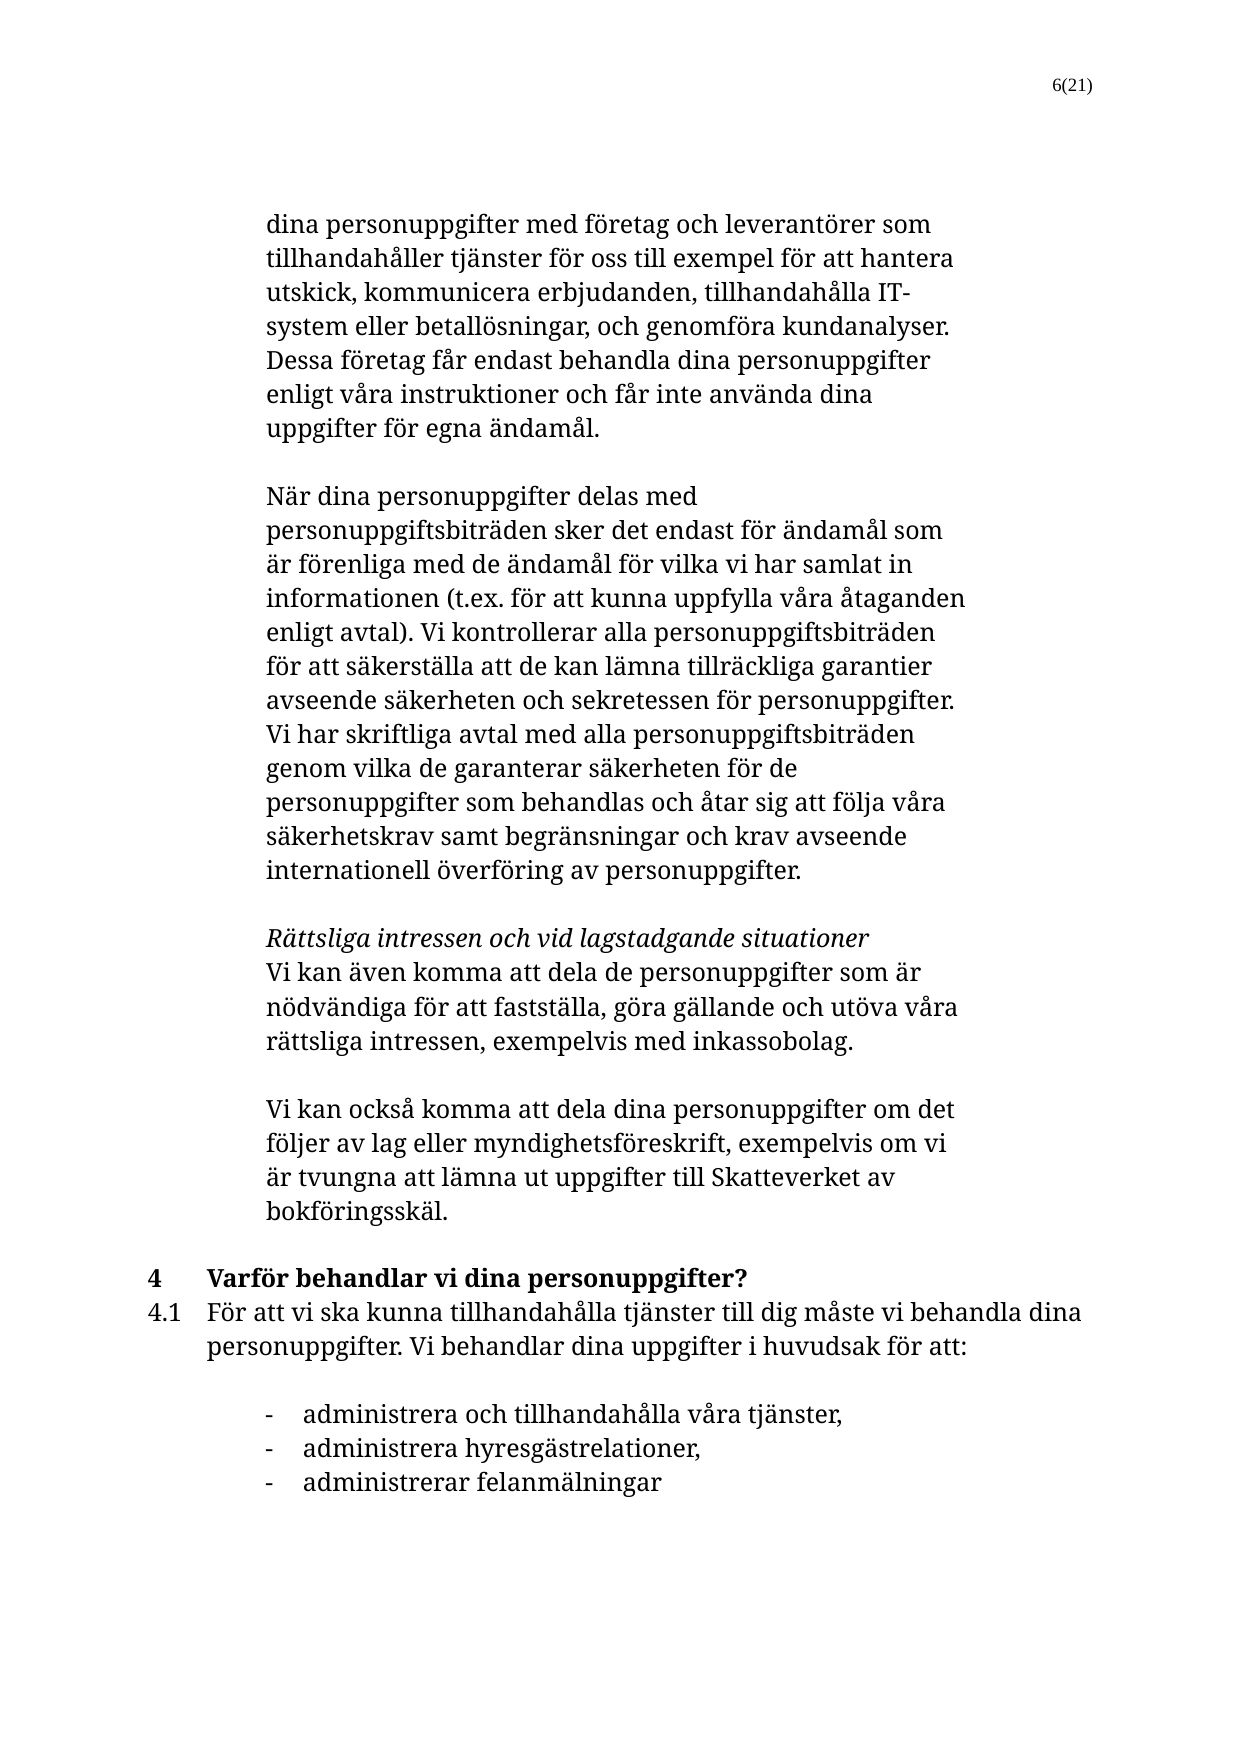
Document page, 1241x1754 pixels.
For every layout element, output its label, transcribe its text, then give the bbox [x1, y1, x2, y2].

subtitle administrera och tillhandahålla våra tjänster, [265, 1397, 974, 1431]
subtitle När dina personuppgifter delas med personuppgiftsbiträden sker det endast för ändamål som är förenliga med de ändamål för vilka vi har samlat in informationen (t.ex. för att kunna uppfylla våra åtaganden enligt avtal). Vi kontrollerar alla personuppgiftsbiträden för att säkerställa att de kan lämna tillräckliga garantier avseende säkerheten och sekretessen för personuppgifter. Vi har skriftliga avtal med alla personuppgiftsbiträden genom vilka de garanterar säkerheten för de personuppgifter som behandlas och åtar sig att följa våra säkerhetskrav samt begränsningar och krav avseende internationell överföring av personuppgifter. Rättsliga intressen och vid lagstadgande situationer [266, 478, 974, 955]
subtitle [266, 207, 974, 478]
subtitle administrerar felanmälningar [265, 1465, 974, 1499]
subtitle Vi kan också komma att dela dina personuppgifter om det följer av lag eller myndighetsföreskrift, exempelvis om vi är tvungna att lämna ut uppgifter till Skatteverket av bokföringsskäl. [266, 1091, 974, 1261]
subtitle Vi kan även komma att dela de personuppgifter som är nödvändiga för att fastställa, göra gällande och utöva våra rättsliga intressen, exempelvis med inkassobolag. [266, 955, 974, 1057]
subtitle För att vi ska kunna tillhandahålla tjänster till dig måste vi behandla dina personuppgifter. Vi behandlar dina uppgifter i huvudsak för att: [148, 1295, 1093, 1363]
subtitle administrera hyresgästrelationer, [265, 1431, 974, 1465]
subtitle Varför behandlar vi dina personuppgifter? [148, 1261, 1093, 1295]
